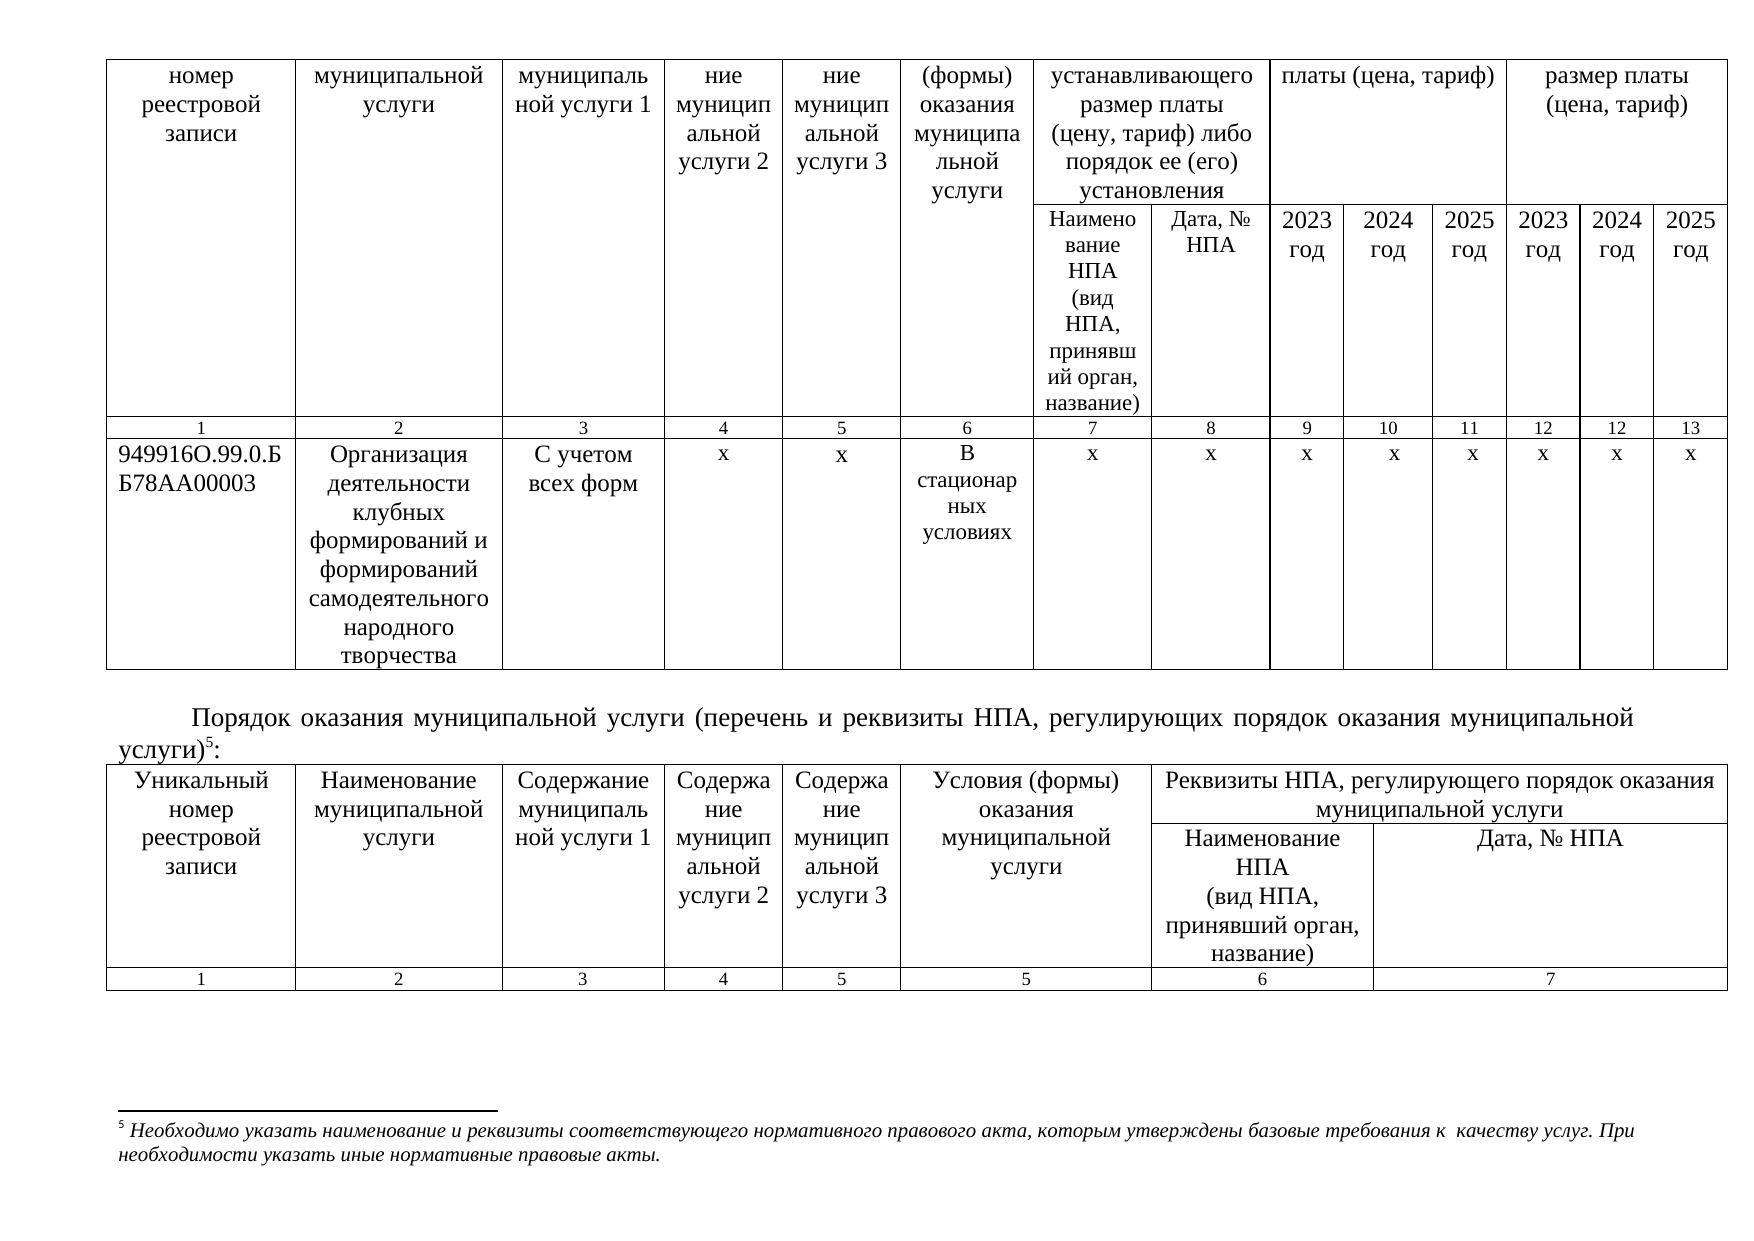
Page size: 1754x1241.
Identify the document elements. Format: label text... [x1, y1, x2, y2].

table_cell Наименование НПА (вид НПА, принявший орган, название) [1152, 824, 1373, 967]
table_cell 10 [1344, 417, 1432, 438]
table_cell Организация деятельности клубных формирований и формирований самодеятельного народного творчества [296, 439, 502, 669]
table_cell 5 [783, 417, 900, 438]
table_cell х [1271, 439, 1343, 669]
table_cell 1 [107, 417, 295, 438]
table_header Содержание муниципальной услуги 3 [783, 765, 900, 967]
table_cell Наименование НПА (вид НПА, принявший орган, название) [1034, 205, 1151, 416]
table_cell 2 [296, 417, 502, 438]
table_cell Дата, № НПА [1152, 205, 1269, 416]
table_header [783, 60, 900, 416]
table_cell х [1344, 439, 1432, 669]
table_cell х [665, 439, 782, 669]
table_cell 2024 год [1581, 205, 1653, 416]
table_cell 2024 год [1344, 205, 1432, 416]
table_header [296, 60, 502, 416]
table_cell 5 [901, 968, 1151, 990]
table_cell 5 [783, 968, 900, 990]
table_cell х [1654, 439, 1727, 669]
table_cell 4 [665, 968, 782, 990]
table_header Содержание муниципальной услуги 1 [503, 765, 664, 967]
table_cell 6 [1152, 968, 1373, 990]
table_cell 6 [901, 417, 1033, 438]
table_cell х [1433, 439, 1506, 669]
table_cell 13 [1654, 417, 1727, 438]
table_header Условия (формы) оказания муниципальной услуги [901, 765, 1151, 967]
table_cell 7 [1034, 417, 1151, 438]
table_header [1034, 60, 1269, 204]
table_cell 3 [503, 417, 664, 438]
table_cell 12 [1507, 417, 1579, 438]
table_header Наименование муниципальной услуги [296, 765, 502, 967]
table_cell х [1152, 439, 1269, 669]
table_cell х [1034, 439, 1151, 669]
table_cell 2025 год [1654, 205, 1727, 416]
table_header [503, 60, 664, 416]
table_header Реквизиты НПА, регулирующего порядок оказания муниципальной услуги [1152, 765, 1727, 822]
table_header Содержание муниципальной услуги 2 [665, 765, 782, 967]
table_cell 9 [1271, 417, 1343, 438]
table_cell 2 [296, 968, 502, 990]
table_cell 12 [1581, 417, 1653, 438]
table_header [1271, 60, 1506, 204]
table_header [665, 60, 782, 416]
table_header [107, 60, 295, 416]
table_cell 949916О.99.0.ББ78АА00003 [107, 439, 295, 669]
table_cell х [1581, 439, 1653, 669]
table_cell 4 [665, 417, 782, 438]
table_cell Дата, № НПА [1374, 824, 1727, 967]
table_cell 7 [1374, 968, 1727, 990]
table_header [901, 60, 1033, 416]
table_cell В стационарных условиях [901, 439, 1033, 669]
table_cell 1 [107, 968, 295, 990]
table_cell х [783, 439, 900, 669]
table_cell С учетом всех форм [503, 439, 664, 669]
text Порядок оказания муниципальной услуги (перечень и реквизиты НПА, регулирующих порядок оказания муниципальной услуги): [118, 702, 1636, 764]
table_cell 3 [503, 968, 664, 990]
table_cell 2023 год [1271, 205, 1343, 416]
table_cell 8 [1152, 417, 1269, 438]
table_cell 2025 год [1433, 205, 1506, 416]
table_cell х [1507, 439, 1579, 669]
table_cell 2023 год [1507, 205, 1579, 416]
table_header Уникальный номер реестровой записи [107, 765, 295, 967]
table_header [1507, 60, 1727, 204]
table_cell 11 [1433, 417, 1506, 438]
